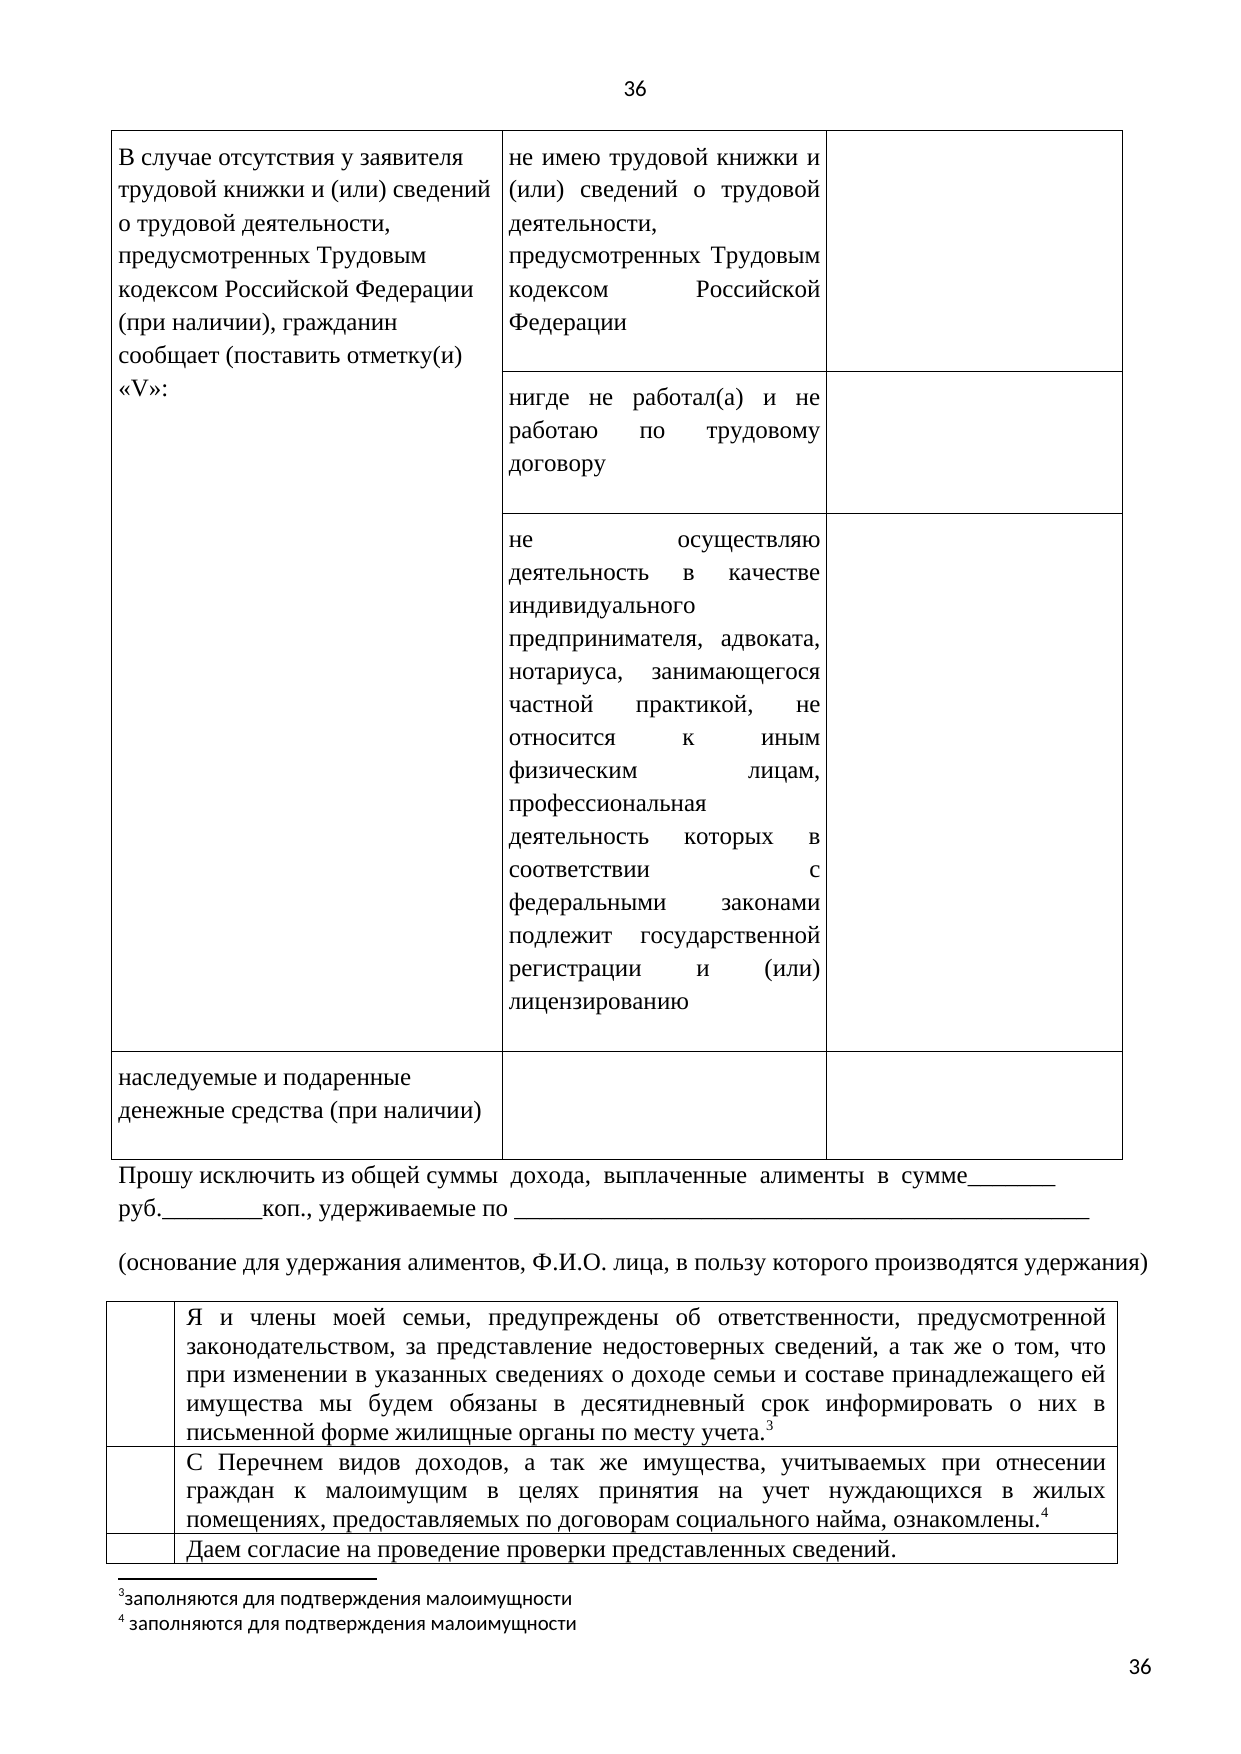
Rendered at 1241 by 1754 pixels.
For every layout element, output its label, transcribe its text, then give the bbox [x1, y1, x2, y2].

table_cell нигде не работал(а) и не работаю по трудовому договору [503, 372, 826, 512]
table_cell [827, 514, 1122, 1051]
table_cell [827, 372, 1122, 512]
table_cell В случае отсутствия у заявителя трудовой книжки и (или) сведений о трудовой деятельности, предусмотренных Трудовым кодексом Российской Федерации (при наличии), гражданин сообщает (поставить отметку(и) «V»: [112, 131, 502, 1051]
table_cell С Перечнем видов доходов, а так же имущества, учитываемых при отнесении граждан к малоимущим в целях принятия на учет нуждающихся в жилых помещениях, предоставляемых по договорам социального найма, ознакомлены. [175, 1447, 1117, 1533]
text Прошу исключить из общей суммы дохода, выплаченные алименты в сумме_______ руб.________коп., удерживаемые по ______________________________________________ [118, 1160, 1152, 1222]
table_cell [827, 131, 1122, 371]
table_cell Даем согласие на проведение проверки представленных сведений. [175, 1534, 1117, 1563]
table_cell [107, 1534, 174, 1563]
table_cell наследуемые и подаренные денежные средства (при наличии) [112, 1052, 502, 1159]
table_cell [827, 1052, 1122, 1159]
table_cell [107, 1447, 174, 1533]
table_cell не осуществляю деятельность в качестве индивидуального предпринимателя, адвоката, нотариуса, занимающегося частной практикой, не относится к иным физическим лицам, профессиональная деятельность которых в соответствии с федеральными законами подлежит государственной регистрации и (или) лицензированию [503, 514, 826, 1051]
text (основание для удержания алиментов, Ф.И.О. лица, в пользу которого производятся удержания) [118, 1247, 1152, 1276]
table_header [107, 1302, 174, 1446]
table_cell [503, 1052, 826, 1159]
table_cell не имею трудовой книжки и (или) сведений о трудовой деятельности, предусмотренных Трудовым кодексом Российской Федерации [503, 131, 826, 371]
table_header Я и члены моей семьи, предупреждены об ответственности, предусмотренной законодательством, за представление недостоверных сведений, а так же о том, что при изменении в указанных сведениях о доходе семьи и составе принадлежащего ей имущества мы будем обязаны в десятидневный срок информировать о них в письменной форме жилищные органы по месту учета. [175, 1302, 1117, 1446]
